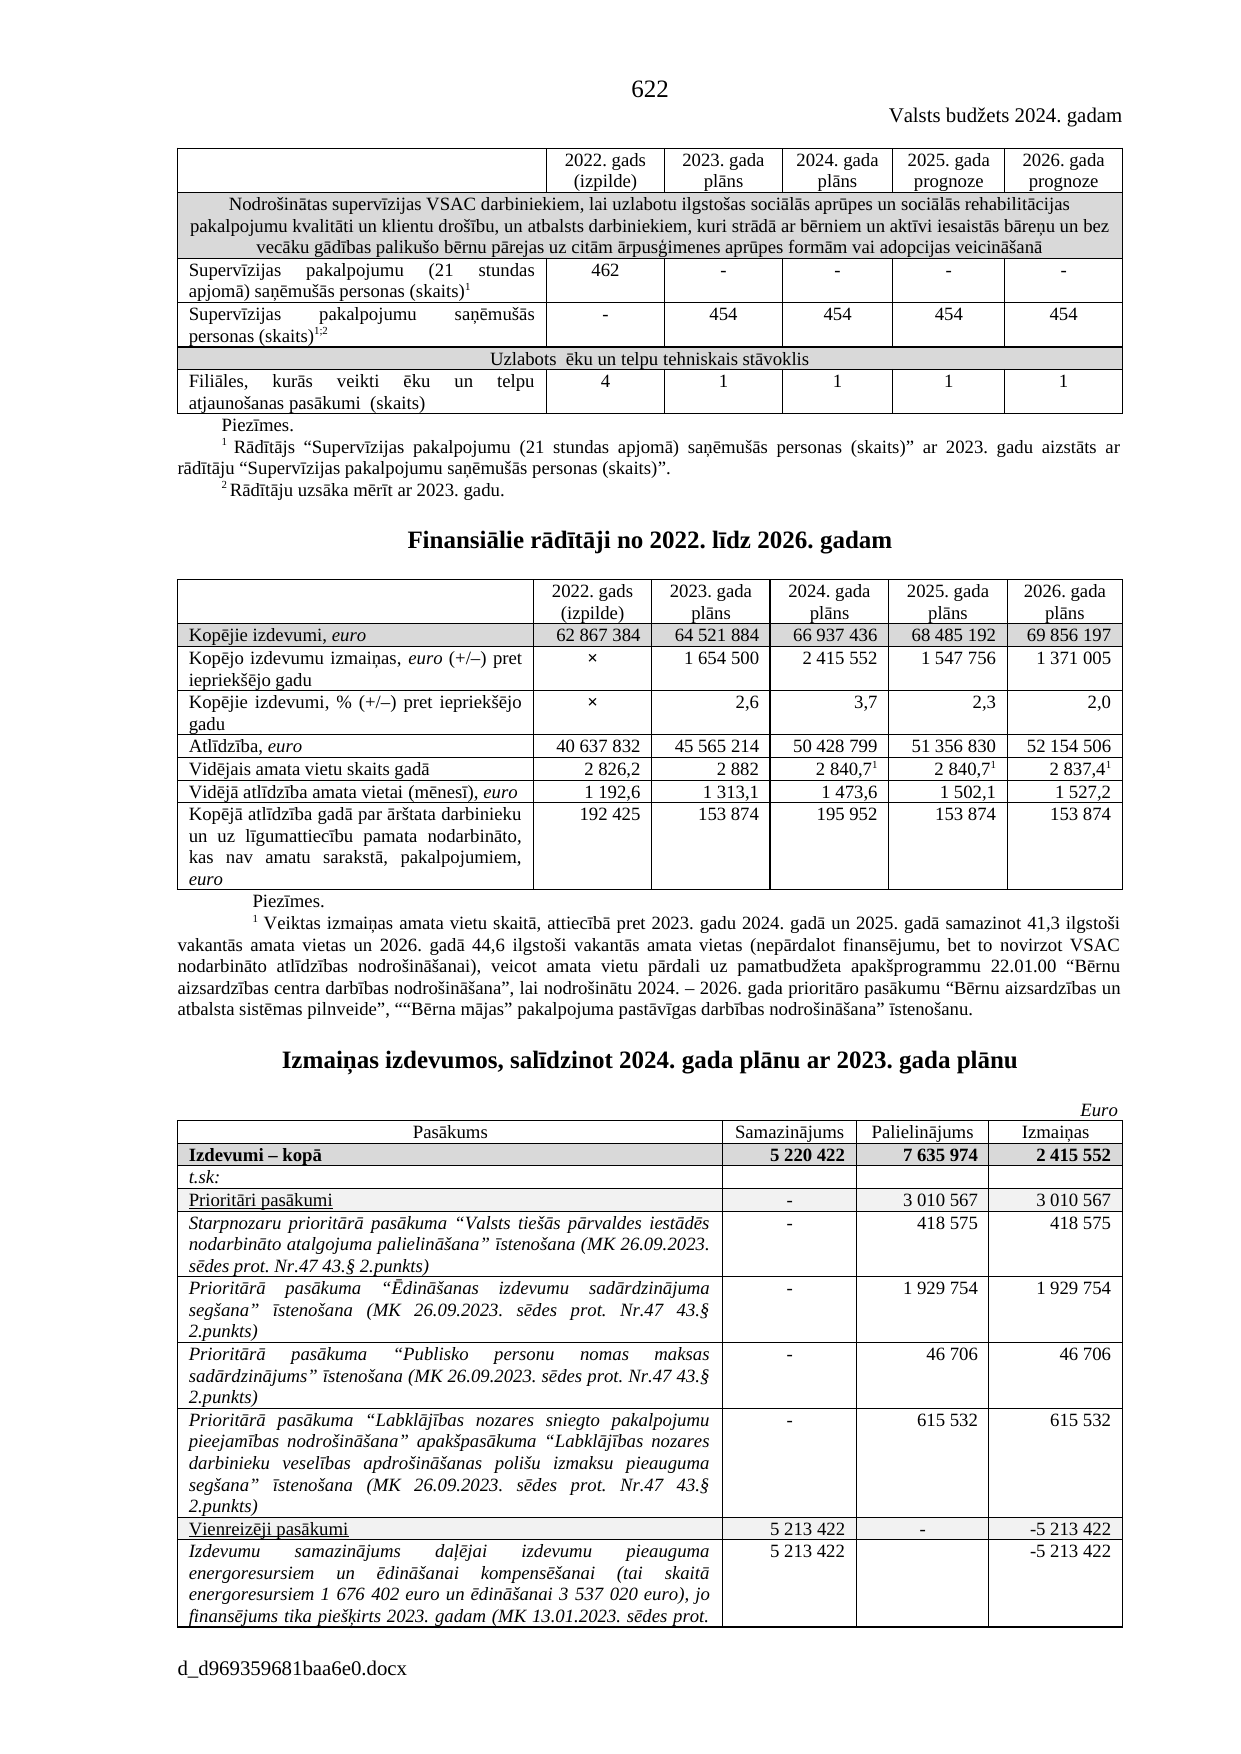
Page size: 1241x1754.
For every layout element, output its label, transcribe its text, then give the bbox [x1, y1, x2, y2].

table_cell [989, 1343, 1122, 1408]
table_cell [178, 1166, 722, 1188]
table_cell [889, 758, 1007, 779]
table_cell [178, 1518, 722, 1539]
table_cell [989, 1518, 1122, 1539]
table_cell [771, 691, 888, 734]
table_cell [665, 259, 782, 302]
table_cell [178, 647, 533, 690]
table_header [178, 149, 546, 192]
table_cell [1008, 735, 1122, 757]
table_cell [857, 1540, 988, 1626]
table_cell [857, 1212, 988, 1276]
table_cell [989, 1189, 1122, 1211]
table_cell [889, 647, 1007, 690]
text Piezīmes. [177, 414, 1122, 436]
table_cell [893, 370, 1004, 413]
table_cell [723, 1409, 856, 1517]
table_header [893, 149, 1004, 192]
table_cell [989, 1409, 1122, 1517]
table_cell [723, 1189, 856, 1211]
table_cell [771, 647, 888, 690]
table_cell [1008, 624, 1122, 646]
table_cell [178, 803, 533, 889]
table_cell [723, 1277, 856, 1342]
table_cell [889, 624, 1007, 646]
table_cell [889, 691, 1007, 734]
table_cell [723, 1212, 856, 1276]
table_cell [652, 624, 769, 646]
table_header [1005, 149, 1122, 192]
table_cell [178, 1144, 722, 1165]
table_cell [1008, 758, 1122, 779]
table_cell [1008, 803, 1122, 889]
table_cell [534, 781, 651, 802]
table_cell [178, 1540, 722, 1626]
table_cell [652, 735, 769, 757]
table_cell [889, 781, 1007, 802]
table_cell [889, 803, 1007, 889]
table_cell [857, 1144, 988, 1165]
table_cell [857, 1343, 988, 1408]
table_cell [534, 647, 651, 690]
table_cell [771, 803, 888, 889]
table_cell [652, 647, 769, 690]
text Finansiālie rādītāji no 2022. līdz 2026. gadam [177, 525, 1122, 554]
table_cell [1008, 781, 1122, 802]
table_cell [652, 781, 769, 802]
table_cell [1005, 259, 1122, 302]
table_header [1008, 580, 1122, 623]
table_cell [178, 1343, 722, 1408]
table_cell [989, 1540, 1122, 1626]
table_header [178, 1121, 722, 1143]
text Izmaiņas izdevumos, salīdzinot 2024. gada plānu ar 2023. gada plānu [177, 1045, 1122, 1073]
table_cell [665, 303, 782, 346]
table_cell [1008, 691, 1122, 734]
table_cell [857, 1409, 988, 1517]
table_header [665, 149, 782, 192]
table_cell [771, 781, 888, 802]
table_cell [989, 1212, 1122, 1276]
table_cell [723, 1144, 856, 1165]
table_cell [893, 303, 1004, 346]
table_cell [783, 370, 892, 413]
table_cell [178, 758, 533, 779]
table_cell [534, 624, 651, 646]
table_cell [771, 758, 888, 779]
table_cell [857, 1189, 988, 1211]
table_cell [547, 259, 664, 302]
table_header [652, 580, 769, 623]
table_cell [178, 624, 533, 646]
text 1 Veiktas izmaiņas amata vietu skaitā, attiecībā pret 2023. gadu 2024. gadā un 2025. gadā samazinot 41,3 ilgstoši vakantās amata vietas un 2026. gadā 44,6 ilgstoši vakantās amata vietas (nepārdalot finansējumu, bet to novirzot VSAC nodarbināto atlīdzības nodrošināšanai), veicot amata vietu pārdali uz pamatbudžeta apakšprogrammu 22.01.00 “Bērnu aizsardzības centra darbības nodrošināšana”, lai nodrošinātu 2024. – 2026. gada prioritāro pasākumu “Bērnu aizsardzības un atbalsta sistēmas pilnveide”, ““Bērna mājas” pakalpojuma pastāvīgas darbības nodrošināšana” īstenošanu. [177, 912, 1122, 1020]
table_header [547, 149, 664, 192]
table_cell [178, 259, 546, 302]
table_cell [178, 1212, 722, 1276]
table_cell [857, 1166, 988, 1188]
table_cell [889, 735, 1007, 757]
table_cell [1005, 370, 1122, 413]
text 1 Rādītājs “Supervīzijas pakalpojumu (21 stundas apjomā) saņēmušās personas (skaits)” ar 2023. gadu aizstāts ar rādītāju “Supervīzijas pakalpojumu saņēmušās personas (skaits)”. [177, 436, 1122, 479]
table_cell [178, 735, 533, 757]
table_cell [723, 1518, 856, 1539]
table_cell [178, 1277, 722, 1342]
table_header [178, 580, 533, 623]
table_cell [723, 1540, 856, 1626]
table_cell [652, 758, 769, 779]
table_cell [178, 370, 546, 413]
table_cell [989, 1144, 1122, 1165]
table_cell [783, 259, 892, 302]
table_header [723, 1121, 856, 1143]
text Euro [1002, 1098, 1122, 1120]
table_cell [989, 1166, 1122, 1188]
text 2 Rādītāju uzsāka mērīt ar 2023. gadu. [177, 479, 1122, 500]
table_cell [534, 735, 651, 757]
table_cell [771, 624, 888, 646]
text Piezīmes. [177, 890, 1122, 912]
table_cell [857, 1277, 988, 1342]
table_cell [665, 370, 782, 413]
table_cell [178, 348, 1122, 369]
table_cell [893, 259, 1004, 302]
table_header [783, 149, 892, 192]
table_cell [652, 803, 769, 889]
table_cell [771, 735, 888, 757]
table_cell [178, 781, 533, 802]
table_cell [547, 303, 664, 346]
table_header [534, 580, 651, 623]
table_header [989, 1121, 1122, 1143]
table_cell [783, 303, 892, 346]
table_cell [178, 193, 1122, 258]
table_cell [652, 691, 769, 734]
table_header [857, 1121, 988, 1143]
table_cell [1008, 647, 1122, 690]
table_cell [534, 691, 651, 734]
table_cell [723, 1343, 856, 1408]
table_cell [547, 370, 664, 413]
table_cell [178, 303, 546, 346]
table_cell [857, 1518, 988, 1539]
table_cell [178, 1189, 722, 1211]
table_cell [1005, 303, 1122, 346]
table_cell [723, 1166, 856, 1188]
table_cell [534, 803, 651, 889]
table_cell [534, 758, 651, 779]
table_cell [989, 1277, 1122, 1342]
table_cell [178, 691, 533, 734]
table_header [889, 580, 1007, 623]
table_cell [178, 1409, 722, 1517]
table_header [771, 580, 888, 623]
